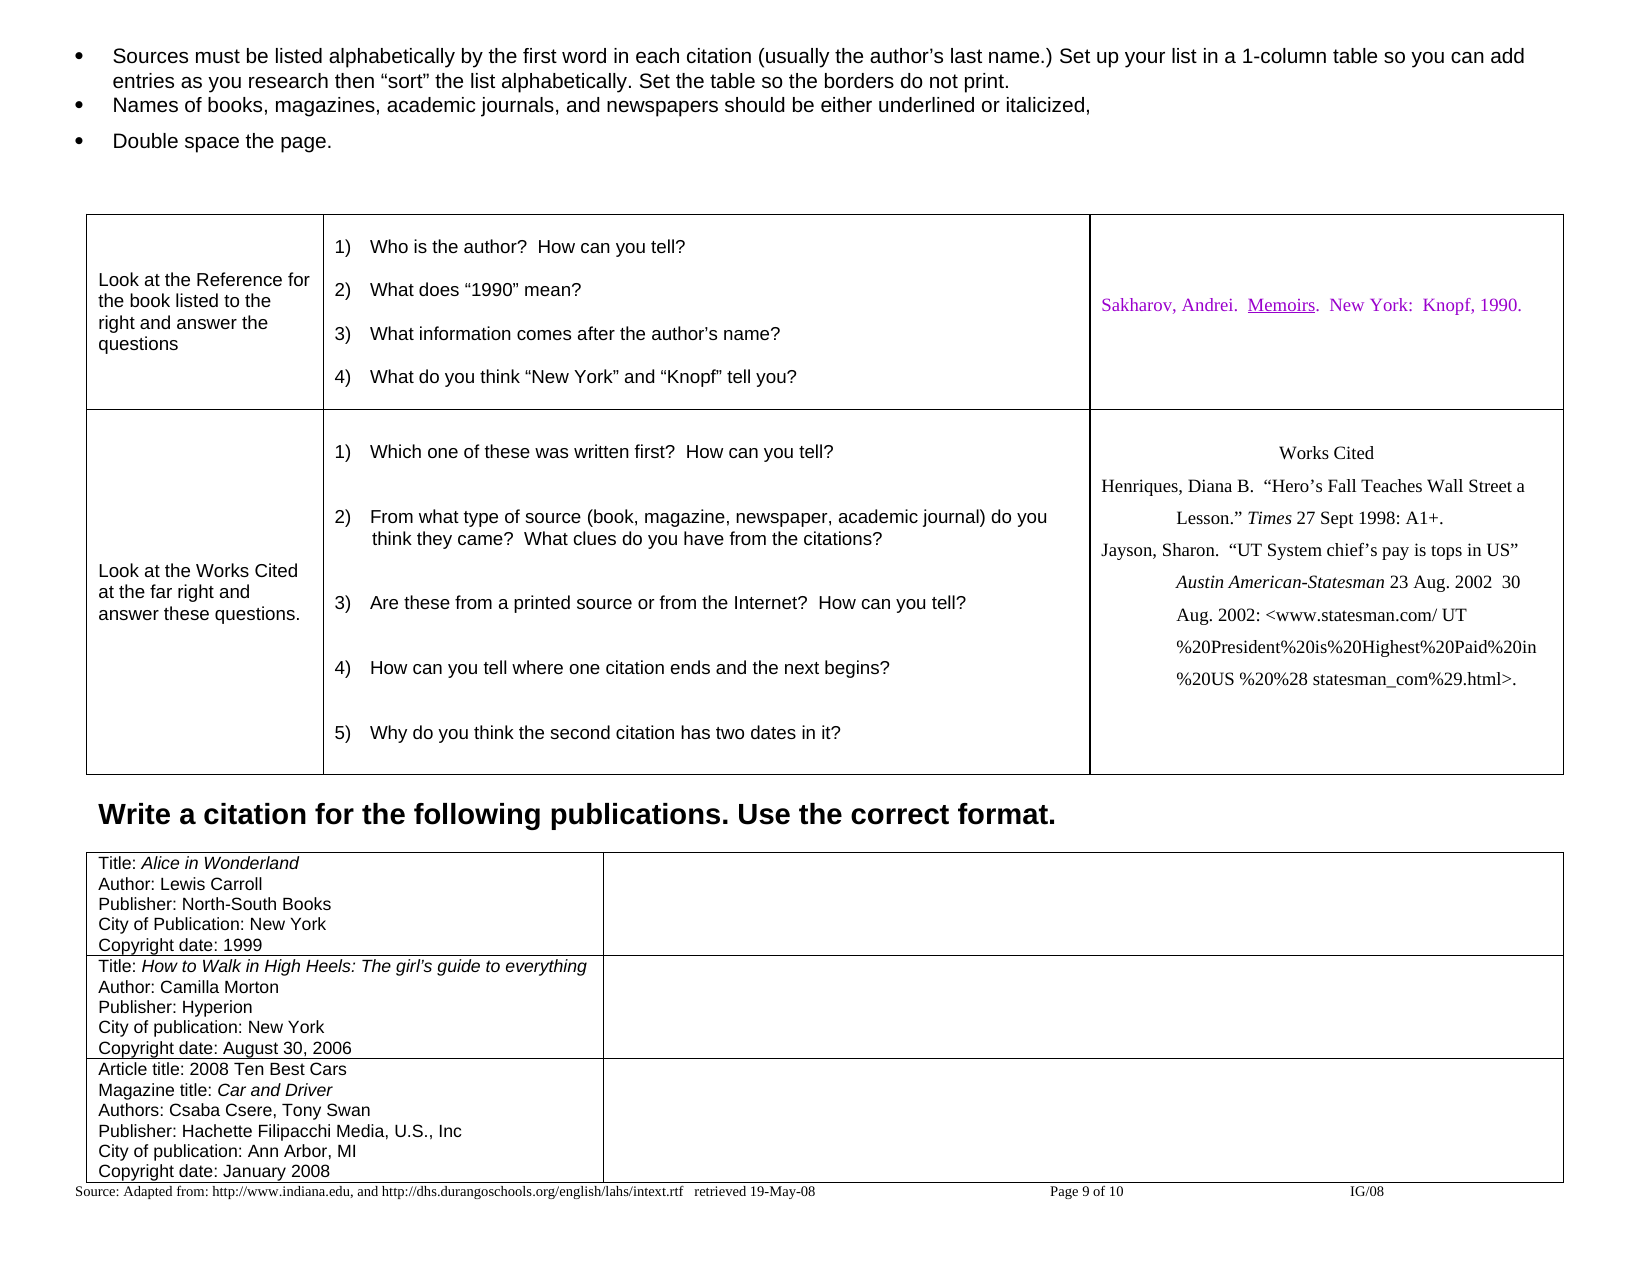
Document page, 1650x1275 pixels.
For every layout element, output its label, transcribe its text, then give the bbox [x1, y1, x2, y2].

table_cell Write a citation for the following publications. Use the correct format. [87, 775, 1563, 852]
table_cell [604, 853, 1563, 955]
table_header Sakharov, Andrei. Memoirs. New York: Knopf, 1990. [1091, 215, 1563, 409]
list Sources must be listed alphabetically by the first word in each citation (usually the author’s last name.) Set up your list in a 1-column table so you can add entries as you research then “sort” the list alphabetically. Set the table so the borders do not print. [75, 44, 1575, 92]
table_header Look at the Reference for the book listed to the right and answer the questions [87, 215, 323, 409]
table_cell Look at the Works Cited at the far right and answer these questions. [87, 410, 323, 774]
table_cell Title: How to Walk in High Heels: The girl’s guide to everything Author: Camilla Morton Publisher: Hyperion City of publication: New York Copyright date: August 30, 2006 [87, 956, 603, 1058]
table_cell [604, 956, 1563, 1058]
table_cell [604, 1059, 1563, 1182]
table_header 1) Who is the author? How can you tell? 2) What does “1990” mean? 3) What information comes after the author’s name? 4) What do you think “New York” and “Knopf” tell you? [324, 215, 1089, 409]
table_cell 1) Which one of these was written first? How can you tell? 2) From what type of source (book, magazine, newspaper, academic journal) do you think they came? What clues do you have from the citations? 3) Are these from a printed source or from the Internet? How can you tell? 4) How can you tell where one citation ends and the next begins? 5) Why do you think the second citation has two dates in it? [324, 410, 1089, 774]
table_cell Article title: 2008 Ten Best Cars Magazine title: Car and Driver Authors: Csaba Csere, Tony Swan Publisher: Hachette Filipacchi Media, U.S., Inc City of publication: Ann Arbor, MI Copyright date: January 2008 [87, 1059, 603, 1182]
table_cell Works Cited Henriques, Diana B. “Hero’s Fall Teaches Wall Street a Lesson.” Times 27 Sept 1998: A1+. Jayson, Sharon. “UT System chief’s pay is tops in US” Austin American-Statesman 23 Aug. 2002 30 Aug. 2002: <www.statesman.com/ UT%20President%20is%20Highest%20Paid%20in%20US %20%28 statesman_com%29.html>. [1091, 410, 1563, 774]
list Double space the page. [75, 129, 1575, 153]
table_cell Title: Alice in Wonderland Author: Lewis Carroll Publisher: North-South Books City of Publication: New York Copyright date: 1999 [87, 853, 603, 955]
list Names of books, magazines, academic journals, and newspapers should be either underlined or italicized, [75, 92, 1575, 116]
